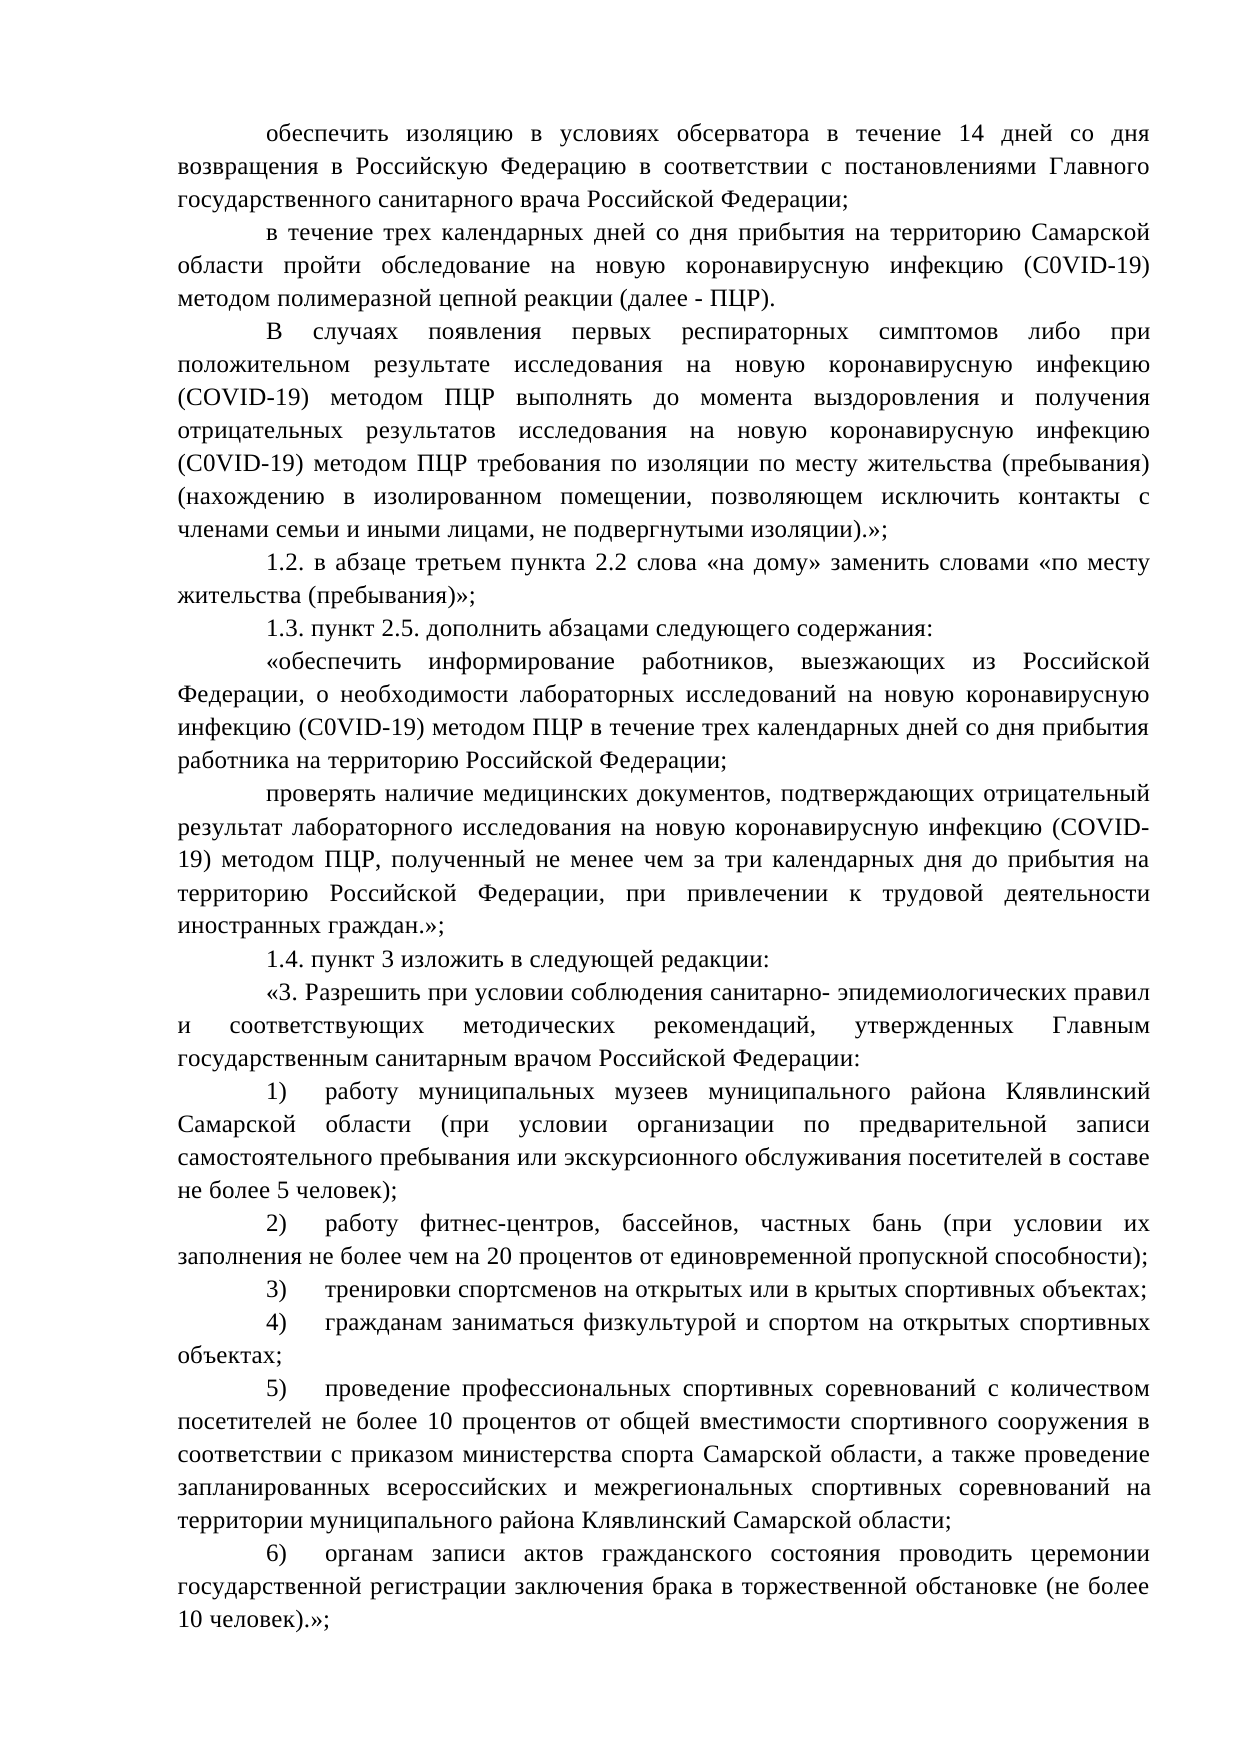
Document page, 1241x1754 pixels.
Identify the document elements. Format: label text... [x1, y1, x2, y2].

text В случаях появления первых респираторных симптомов либо при положительном результате исследования на новую коронавирусную инфекцию (COVID-19) методом ПЦР выполнять до момента выздоровления и получения отрицательных результатов исследования на новую коронавирусную инфекцию (C0VID-19) методом ПЦР требования по изоляции по месту жительства (пребывания) (нахождению в изолированном помещении, позволяющем исключить контакты с членами семьи и иными лицами, не подвергнутыми изоляции).»; [177, 316, 1152, 543]
text проверять наличие медицинских документов, подтверждающих отрицательный результат лабораторного исследования на новую коронавирусную инфекцию (COVID-19) методом ПЦР, полученный не менее чем за три календарных дня до прибытия на территорию Российской Федерации, при привлечении к трудовой деятельности иностранных граждан.»; [177, 778, 1152, 939]
text 5) проведение профессиональных спортивных соревнований с количеством посетителей не более 10 процентов от общей вместимости спортивного сооружения в соответствии с приказом министерства спорта Самарской области, а также проведение запланированных всероссийских и межрегиональных спортивных соревнований на территории муниципального района Клявлинский Самарской области; [177, 1373, 1152, 1534]
text 1.3. пункт 2.5. дополнить абзацами следующего содержания: [177, 613, 1152, 642]
text «3. Разрешить при условии соблюдения санитарно- эпидемиологических правил и соответствующих методических рекомендаций, утвержденных Главным государственным санитарным врачом Российской Федерации: [177, 977, 1152, 1071]
text 2) работу фитнес-центров, бассейнов, частных бань (при условии их заполнения не более чем на 20 процентов от единовременной пропускной способности); [177, 1208, 1152, 1269]
text в течение трех календарных дней со дня прибытия на территорию Самарской области пройти обследование на новую коронавирусную инфекцию (C0VID-19) методом полимеразной цепной реакции (далее - ПЦР). [177, 217, 1152, 312]
text «обеспечить информирование работников, выезжающих из Российской Федерации, о необходимости лабораторных исследований на новую коронавирусную инфекцию (C0VID-19) методом ПЦР в течение трех календарных дней со дня прибытия работника на территорию Российской Федерации; [177, 646, 1152, 774]
text обеспечить изоляцию в условиях обсерватора в течение 14 дней со дня возвращения в Российскую Федерацию в соответствии с постановлениями Главного государственного санитарного врача Российской Федерации; [177, 118, 1152, 213]
text 1) работу муниципальных музеев муниципального района Клявлинский Самарской области (при условии организации по предварительной записи самостоятельного пребывания или экскурсионного обслуживания посетителей в составе не более 5 человек); [177, 1076, 1152, 1203]
text 4) гражданам заниматься физкультурой и спортом на открытых спортивных объектах; [177, 1307, 1152, 1369]
text 1.2. в абзаце третьем пункта 2.2 слова «на дому» заменить словами «по месту жительства (пребывания)»; [177, 547, 1152, 609]
text 3) тренировки спортсменов на открытых или в крытых спортивных объектах; [177, 1274, 1152, 1303]
text 6) органам записи актов гражданского состояния проводить церемонии государственной регистрации заключения брака в торжественной обстановке (не более 10 человек).»; [177, 1538, 1152, 1633]
text 1.4. пункт 3 изложить в следующей редакции: [177, 944, 1152, 972]
